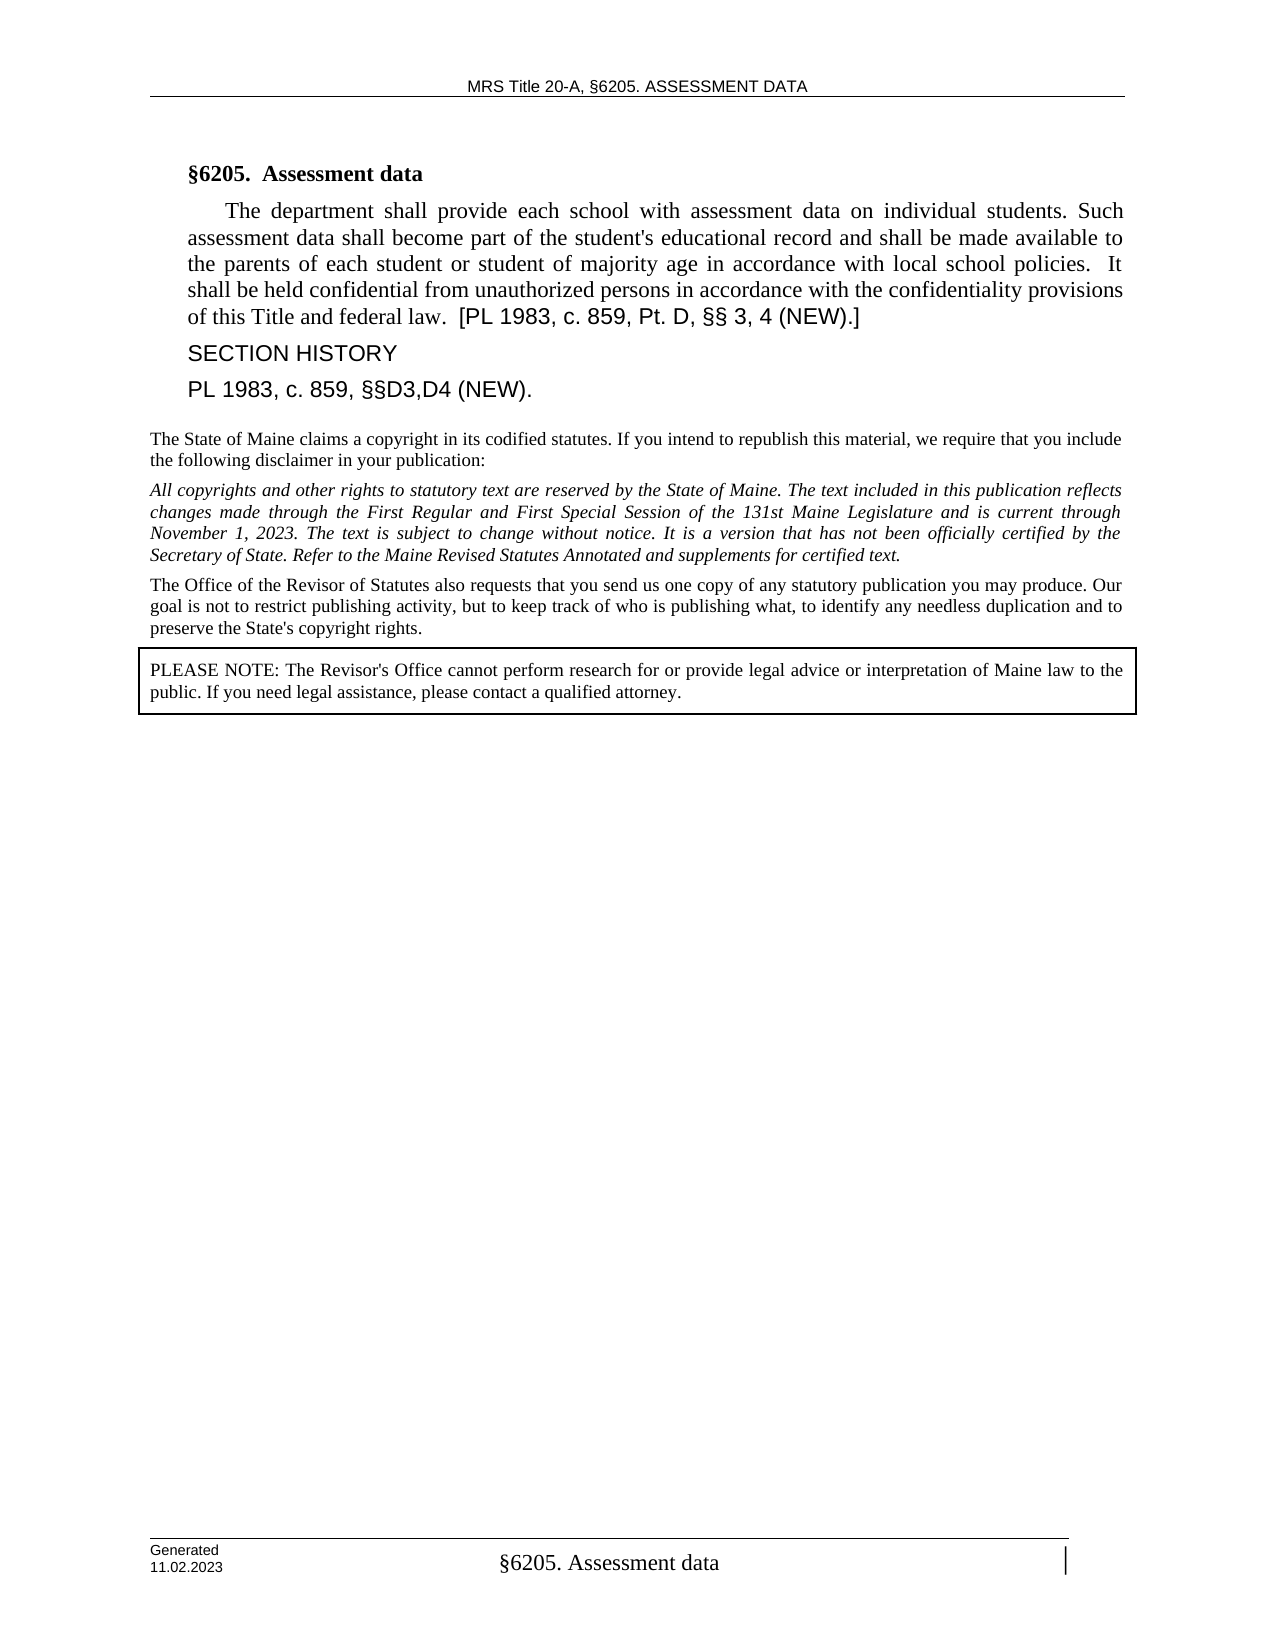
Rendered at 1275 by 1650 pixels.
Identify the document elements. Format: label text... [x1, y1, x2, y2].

text §6205. Assessment data [187, 160, 1125, 187]
text The department shall provide each school with assessment data on individual students. Such assessment data shall become part of the student's educational record and shall be made available to the parents of each student or student of majority age in accordance with local school policies. It shall be held confidential from unauthorized persons in accordance with the confidentiality provisions of this Title and federal law. [PL 1983, c. 859, Pt. D, §§ 3, 4 (NEW).] [187, 197, 1125, 329]
text SECTION HISTORY [187, 339, 1125, 366]
text The State of Maine claims a copyright in its codified statutes. If you intend to republish this material, we require that you include the following disclaimer in your publication: [150, 428, 1125, 471]
text PLEASE NOTE: The Revisor's Office cannot perform research for or provide legal advice or interpretation of Maine law to the public. If you need legal assistance, please contact a qualified attorney. [140, 649, 1135, 713]
text The Office of the Revisor of Statutes also requests that you send us one copy of any statutory publication you may produce. Our goal is not to restrict publishing activity, but to keep track of who is publishing what, to identify any needless duplication and to preserve the State's copyright rights. [150, 574, 1125, 638]
text PL 1983, c. 859, §§D3,D4 (NEW). [187, 376, 1125, 403]
text All copyrights and other rights to statutory text are reserved by the State of Maine. The text included in this publication reflects changes made through the First Regular and First Special Session of the 131st Maine Legislature and is current through November 1, 2023 . The text is subject to change without notice. It is a version that has not been officially certified by the Secretary of State. Refer to the Maine Revised Statutes Annotated and supplements for certified text. [150, 479, 1125, 565]
